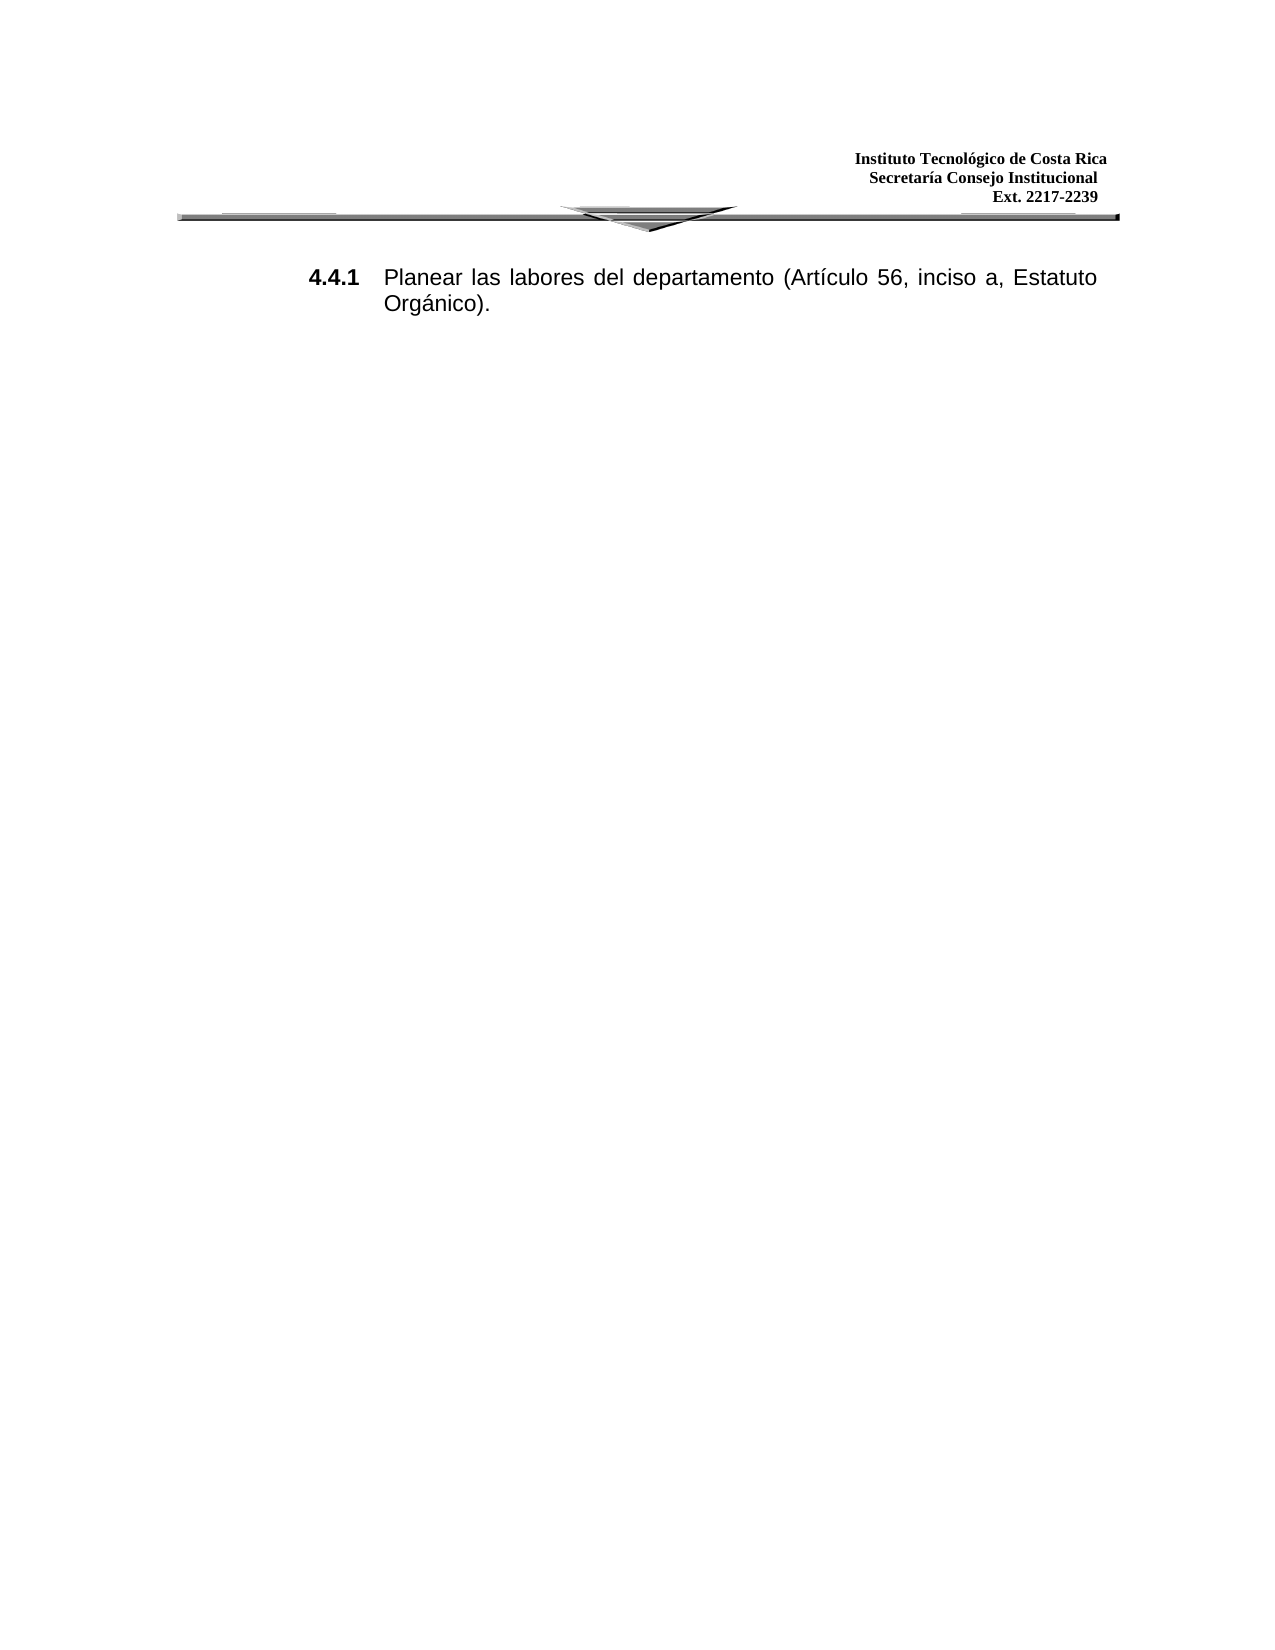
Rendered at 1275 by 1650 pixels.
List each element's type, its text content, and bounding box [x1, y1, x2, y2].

text 4.4.1 Planear las labores del departamento (Artículo 56, inciso a, Estatuto Orgánico). [308, 264, 1098, 316]
picture [177, 206, 1120, 232]
